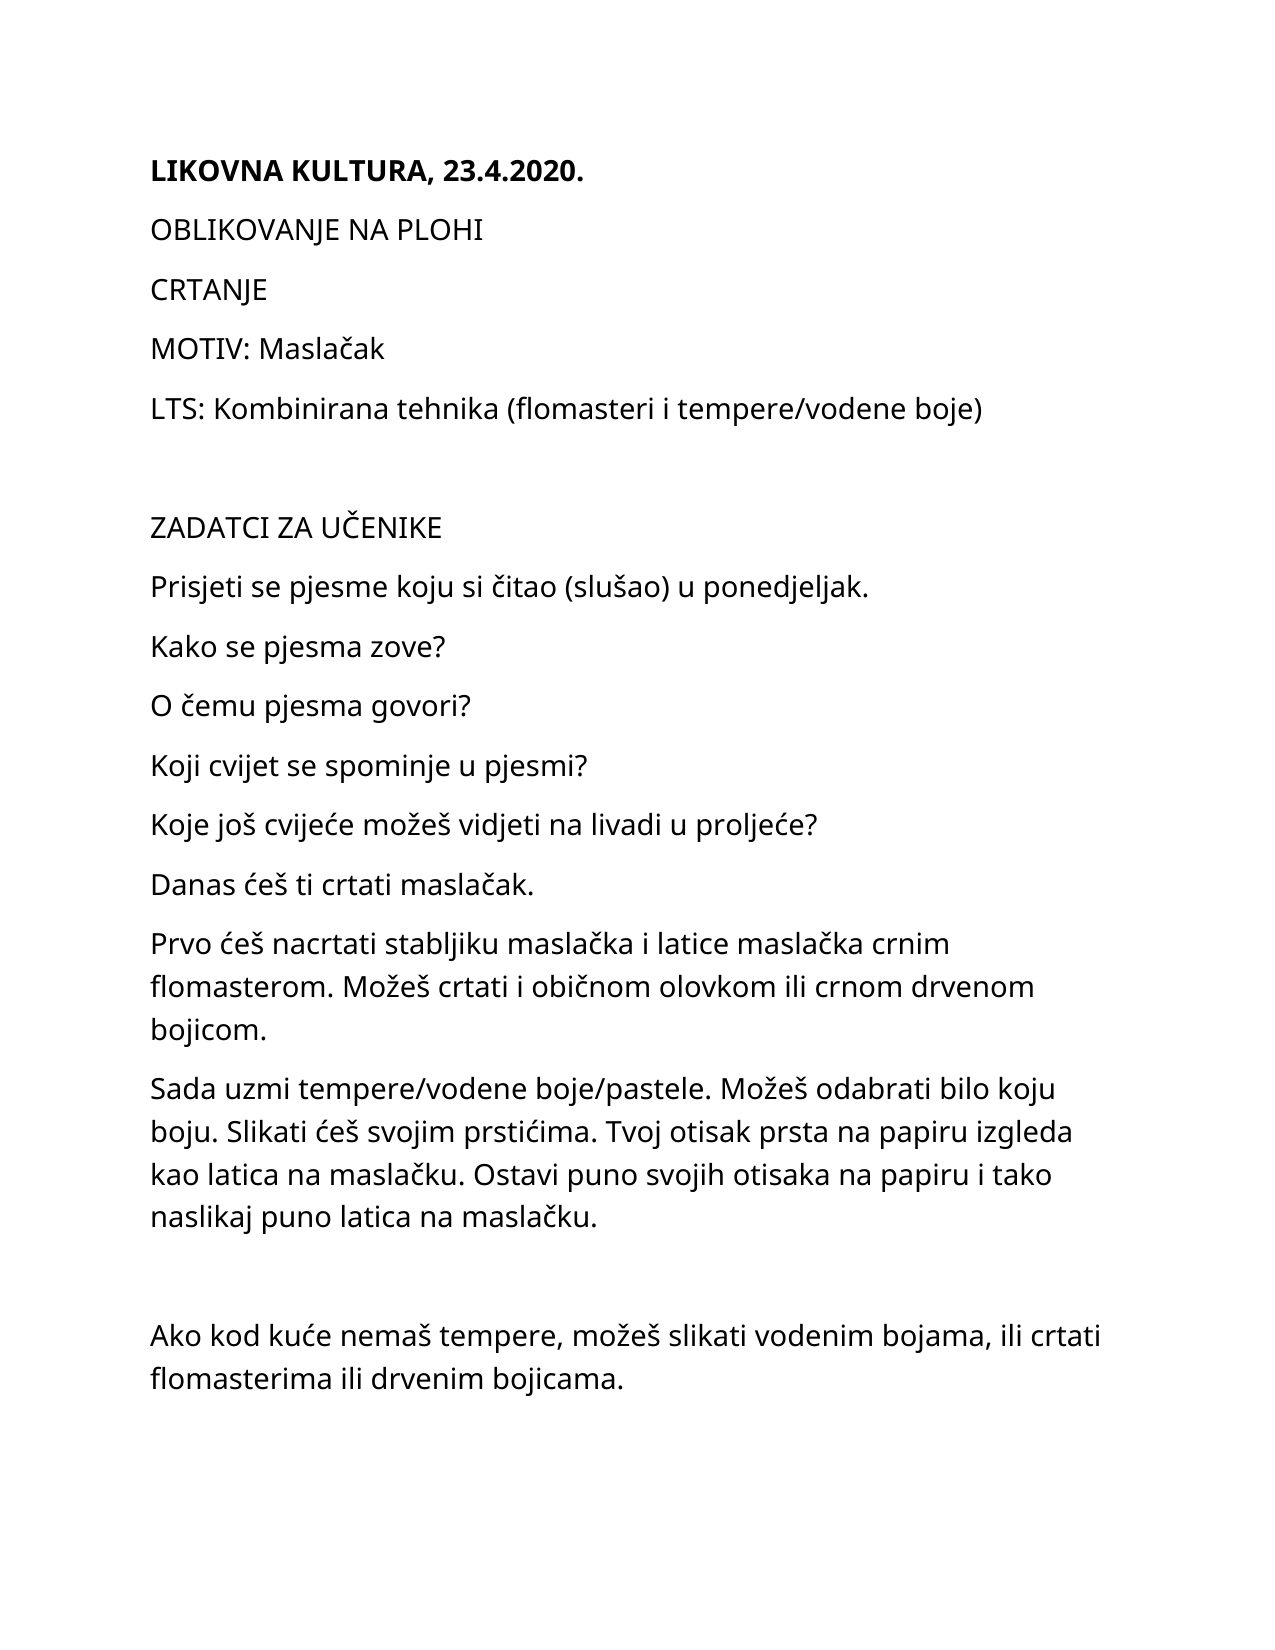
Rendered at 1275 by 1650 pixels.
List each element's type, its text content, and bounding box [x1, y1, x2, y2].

text Kako se pjesma zove? [150, 626, 1125, 666]
text Koji cvijet se spominje u pjesmi? [150, 745, 1125, 784]
text Danas ćeš ti crtati maslačak. [150, 864, 1125, 903]
text O čemu pjesma govori? [150, 685, 1125, 725]
text Ako kod kuće nemaš tempere, možeš slikati vodenim bojama, ili crtati flomasterima ili drvenim bojicama. [150, 1316, 1125, 1398]
text Sada uzmi tempere/vodene boje/pastele. Možeš odabrati bilo koju boju. Slikati ćeš svojim prstićima. Tvoj otisak prsta na papiru izgleda kao latica na maslačku. Ostavi puno svojih otisaka na papiru i tako naslikaj puno latica na maslačku. [150, 1068, 1125, 1236]
text Koje još cvijeće možeš vidjeti na livadi u proljeće? [150, 804, 1125, 844]
text Prisjeti se pjesme koju si čitao (slušao) u ponedjeljak. [150, 566, 1125, 606]
text LIKOVNA KULTURA, 23.4.2020. [150, 150, 1125, 190]
text MOTIV: Maslačak [150, 328, 1125, 368]
text LTS: Kombinirana tehnika (flomasteri i tempere/vodene boje) [150, 388, 1125, 428]
text OBLIKOVANJE NA PLOHI [150, 209, 1125, 249]
text CRTANJE [150, 269, 1125, 309]
text Prvo ćeš nacrtati stabljiku maslačka i latice maslačka crnim flomasterom. Možeš crtati i običnom olovkom ili crnom drvenom bojicom. [150, 923, 1125, 1048]
text ZADATCI ZA UČENIKE [150, 507, 1125, 547]
